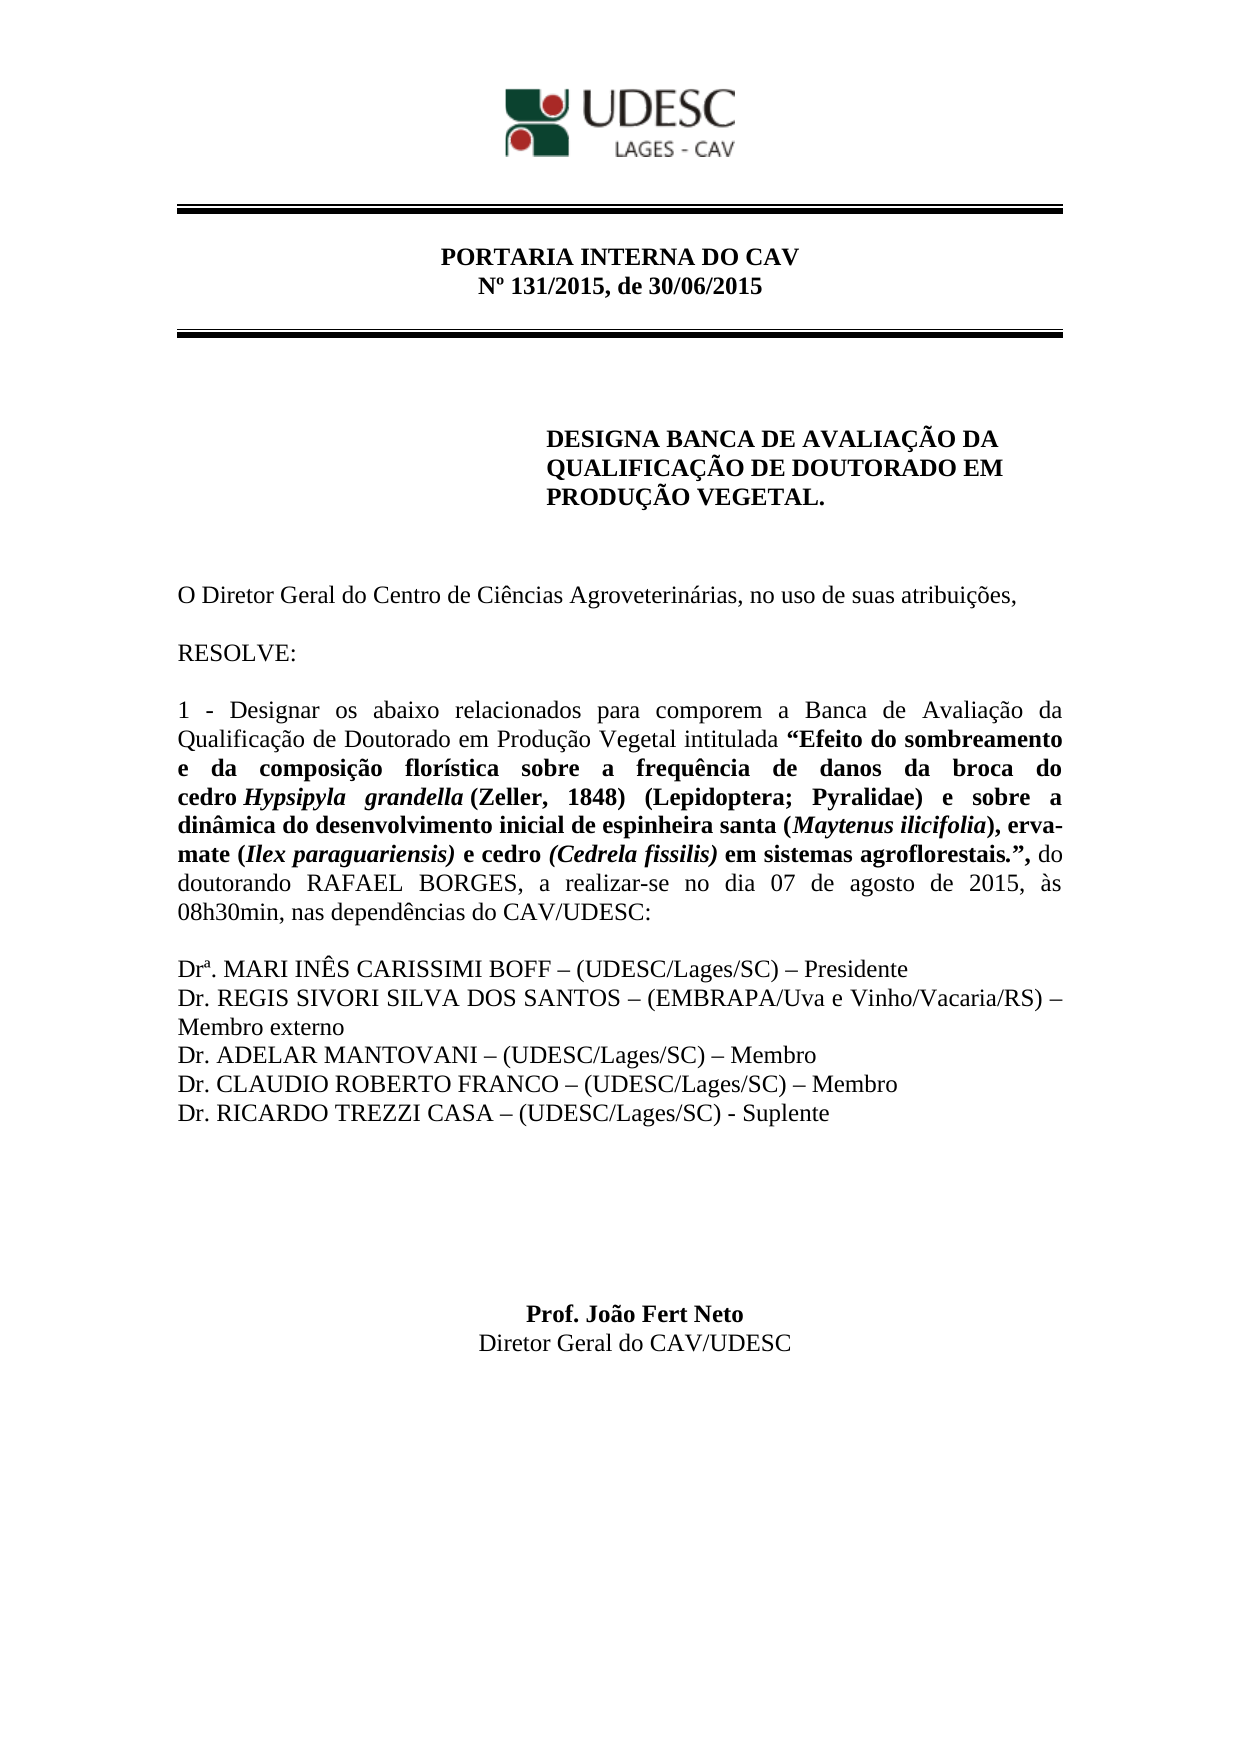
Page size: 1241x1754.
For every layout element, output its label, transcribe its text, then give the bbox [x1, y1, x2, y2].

text DESIGNA BANCA DE AVALIAÇÃO DA QUALIFICAÇÃO DE DOUTORADO EM PRODUÇÃO VEGETAL. [546, 424, 1063, 511]
text Dr. RICARDO TREZZI CASA – (UDESC/Lages/SC) - Suplente [177, 1098, 1063, 1127]
text Drª. MARI INÊS CARISSIMI BOFF – (UDESC/Lages/SC) – Presidente [177, 954, 1063, 983]
text Dr. CLAUDIO ROBERTO FRANCO – (UDESC/Lages/SC) – Membro [177, 1069, 1063, 1098]
table_header PORTARIA INTERNA DO CAV Nº 131/2015, de 30/06/2015 [177, 214, 1063, 329]
text 1 - Designar os abaixo relacionados para comporem a Banca de Avaliação da Qualificação de Doutorado em Produção Vegetal intitulada “Efeito do sombreamento e da composição florística sobre a frequência de danos da broca do cedro Hypsipyla grandella (Zeller, 1848) (Lepidoptera; Pyralidae) e sobre a dinâmica do desenvolvimento inicial de espinheira santa (Maytenus ilicifolia), erva- mate (Ilex paraguariensis) e cedro (Cedrela fissilis) em sistemas agroflorestais.”, do doutorando RAFAEL BORGES, a realizar-se no dia 07 de agosto de 2015, às 08h30min, nas dependências do CAV/UDESC: [177, 696, 1063, 753]
text Diretor Geral do CAV/UDESC [207, 1328, 1063, 1357]
text 1 - Designar os abaixo relacionados para comporem a Banca de Avaliação da Qualificação de Doutorado em Produção Vegetal intitulada “Efeito do sombreamento e da composição florística sobre a frequência de danos da broca do cedro Hypsipyla grandella (Zeller, 1848) (Lepidoptera; Pyralidae) e sobre a dinâmica do desenvolvimento inicial de espinheira santa (Maytenus ilicifolia), erva- mate (Ilex paraguariensis) e cedro (Cedrela fissilis) em sistemas agroflorestais.”, do doutorando RAFAEL BORGES, a realizar-se no dia 07 de agosto de 2015, às 08h30min, nas dependências do CAV/UDESC: [177, 839, 1063, 926]
text Prof. João Fert Neto [207, 1299, 1063, 1328]
text O Diretor Geral do Centro de Ciências Agroveterinárias, no uso de suas atribuições, [177, 581, 1063, 609]
text Dr. ADELAR MANTOVANI – (UDESC/Lages/SC) – Membro [177, 1041, 1063, 1069]
text Dr. REGIS SIVORI SILVA DOS SANTOS – (EMBRAPA/Uva e Vinho/Vacaria/RS) – Membro externo [177, 983, 1063, 1041]
text RESOLVE: [177, 638, 1063, 667]
picture [505, 88, 735, 157]
